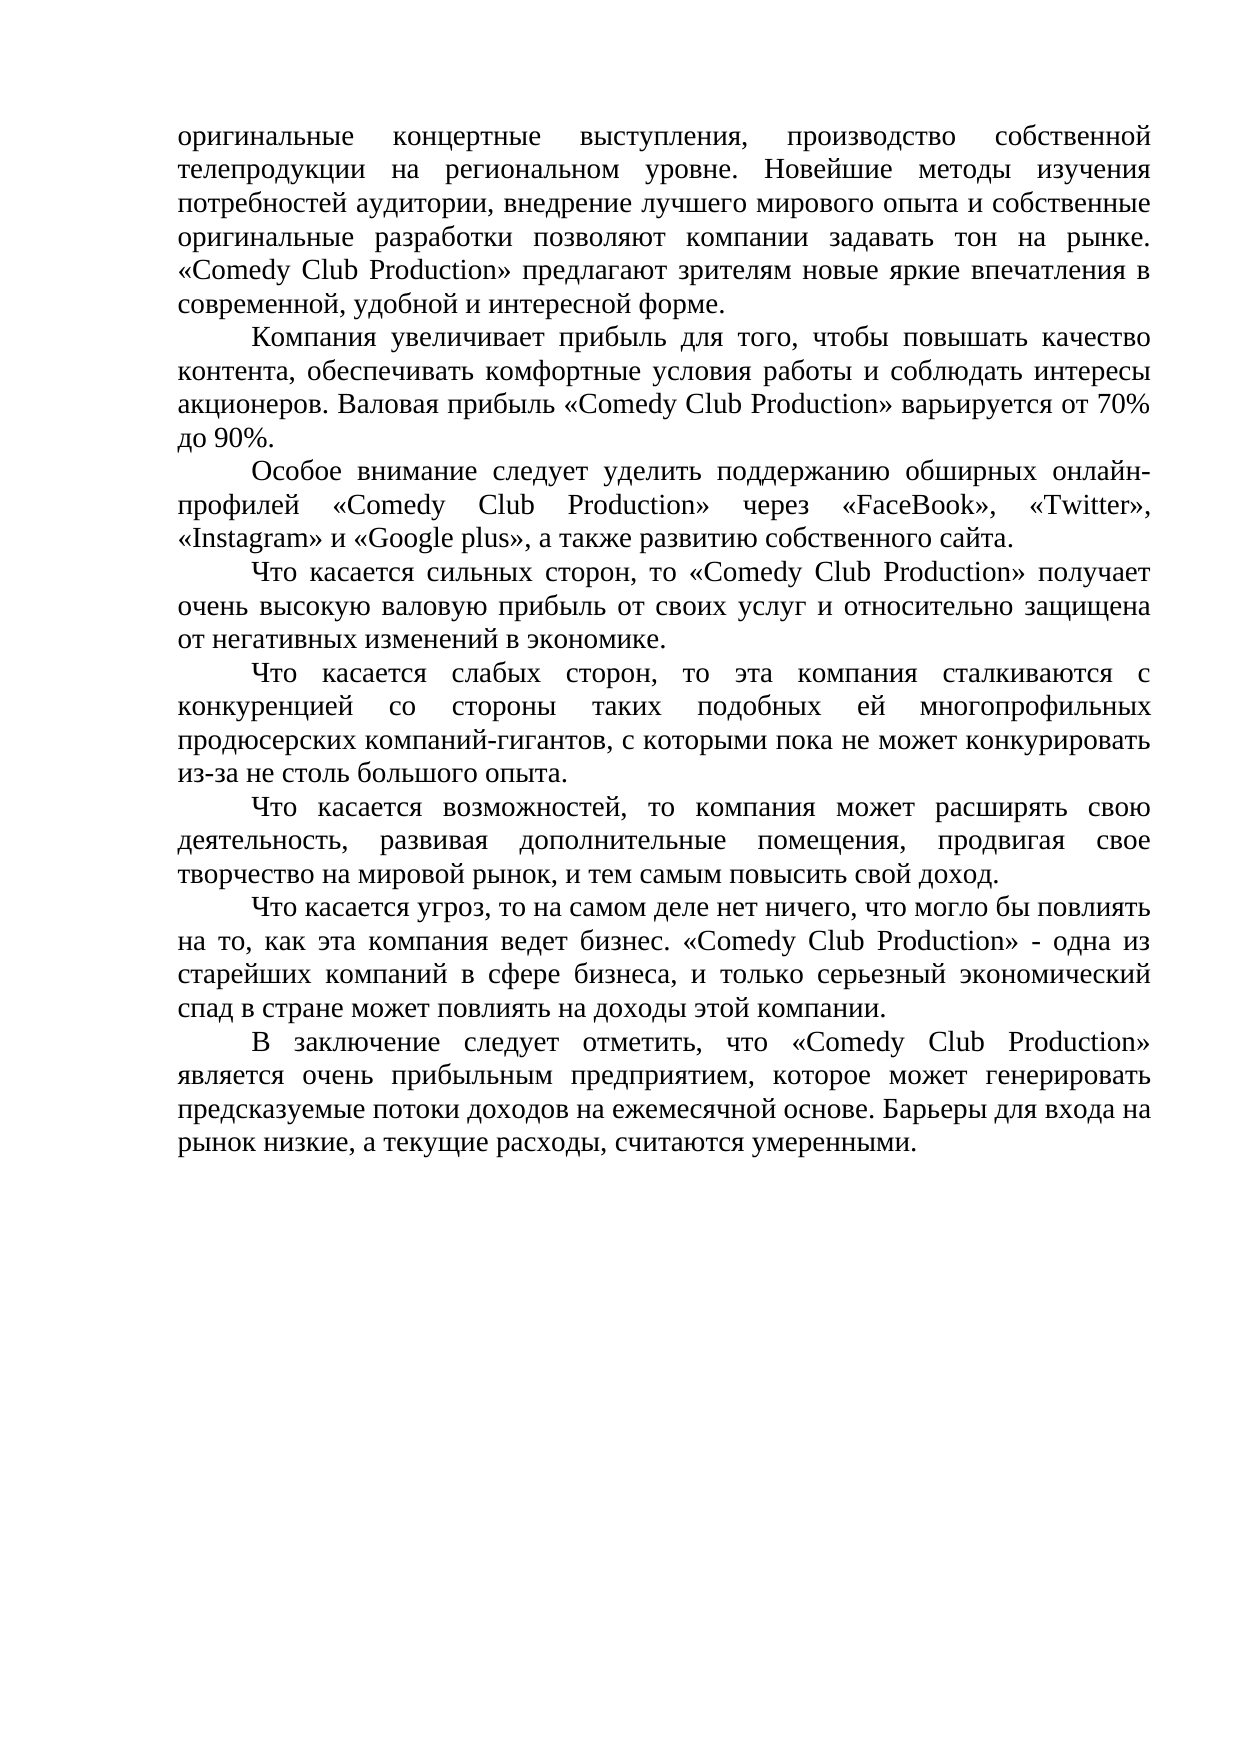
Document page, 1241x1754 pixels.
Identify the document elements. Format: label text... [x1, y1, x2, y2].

text Особое внимание следует уделить поддержанию обширных онлайн-профилей «Comedy Club Production» через «FaceBook», «Twitter», «Instagram» и «Google plus», а также развитию собственного сайта. [177, 453, 1152, 554]
text Что касается угроз, то на самом деле нет ничего, что могло бы повлиять на то, как эта компания ведет бизнес. «Comedy Club Production» - одна из старейших компаний в сфере бизнеса, и только серьезный экономический спад в стране может повлиять на доходы этой компании. [177, 889, 1152, 1024]
text Что касается сильных сторон, то «Comedy Club Production» получает очень высокую валовую прибыль от своих услуг и относительно защищена от негативных изменений в экономике. [177, 554, 1152, 655]
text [177, 118, 1152, 319]
text В заключение следует отметить, что «Comedy Club Production» является очень прибыльным предприятием, которое может генерировать предсказуемые потоки доходов на ежемесячной основе. Барьеры для входа на рынок низкие, а текущие расходы, считаются умеренными. [177, 1024, 1152, 1158]
text Что касается возможностей, то компания может расширять свою деятельность, развивая дополнительные помещения, продвигая свое творчество на мировой рынок, и тем самым повысить свой доход. [177, 789, 1152, 889]
text Что касается слабых сторон, то эта компания сталкиваются с конкуренцией со стороны таких подобных ей многопрофильных продюсерских компаний-гигантов, с которыми пока не может конкурировать из-за не столь большого опыта. [177, 655, 1152, 789]
text Компания увеличивает прибыль для того, чтобы повышать качество контента, обеспечивать комфортные условия работы и соблюдать интересы акционеров. Валовая прибыль «Comedy Club Production» варьируется от 70% до 90%. [177, 319, 1152, 453]
